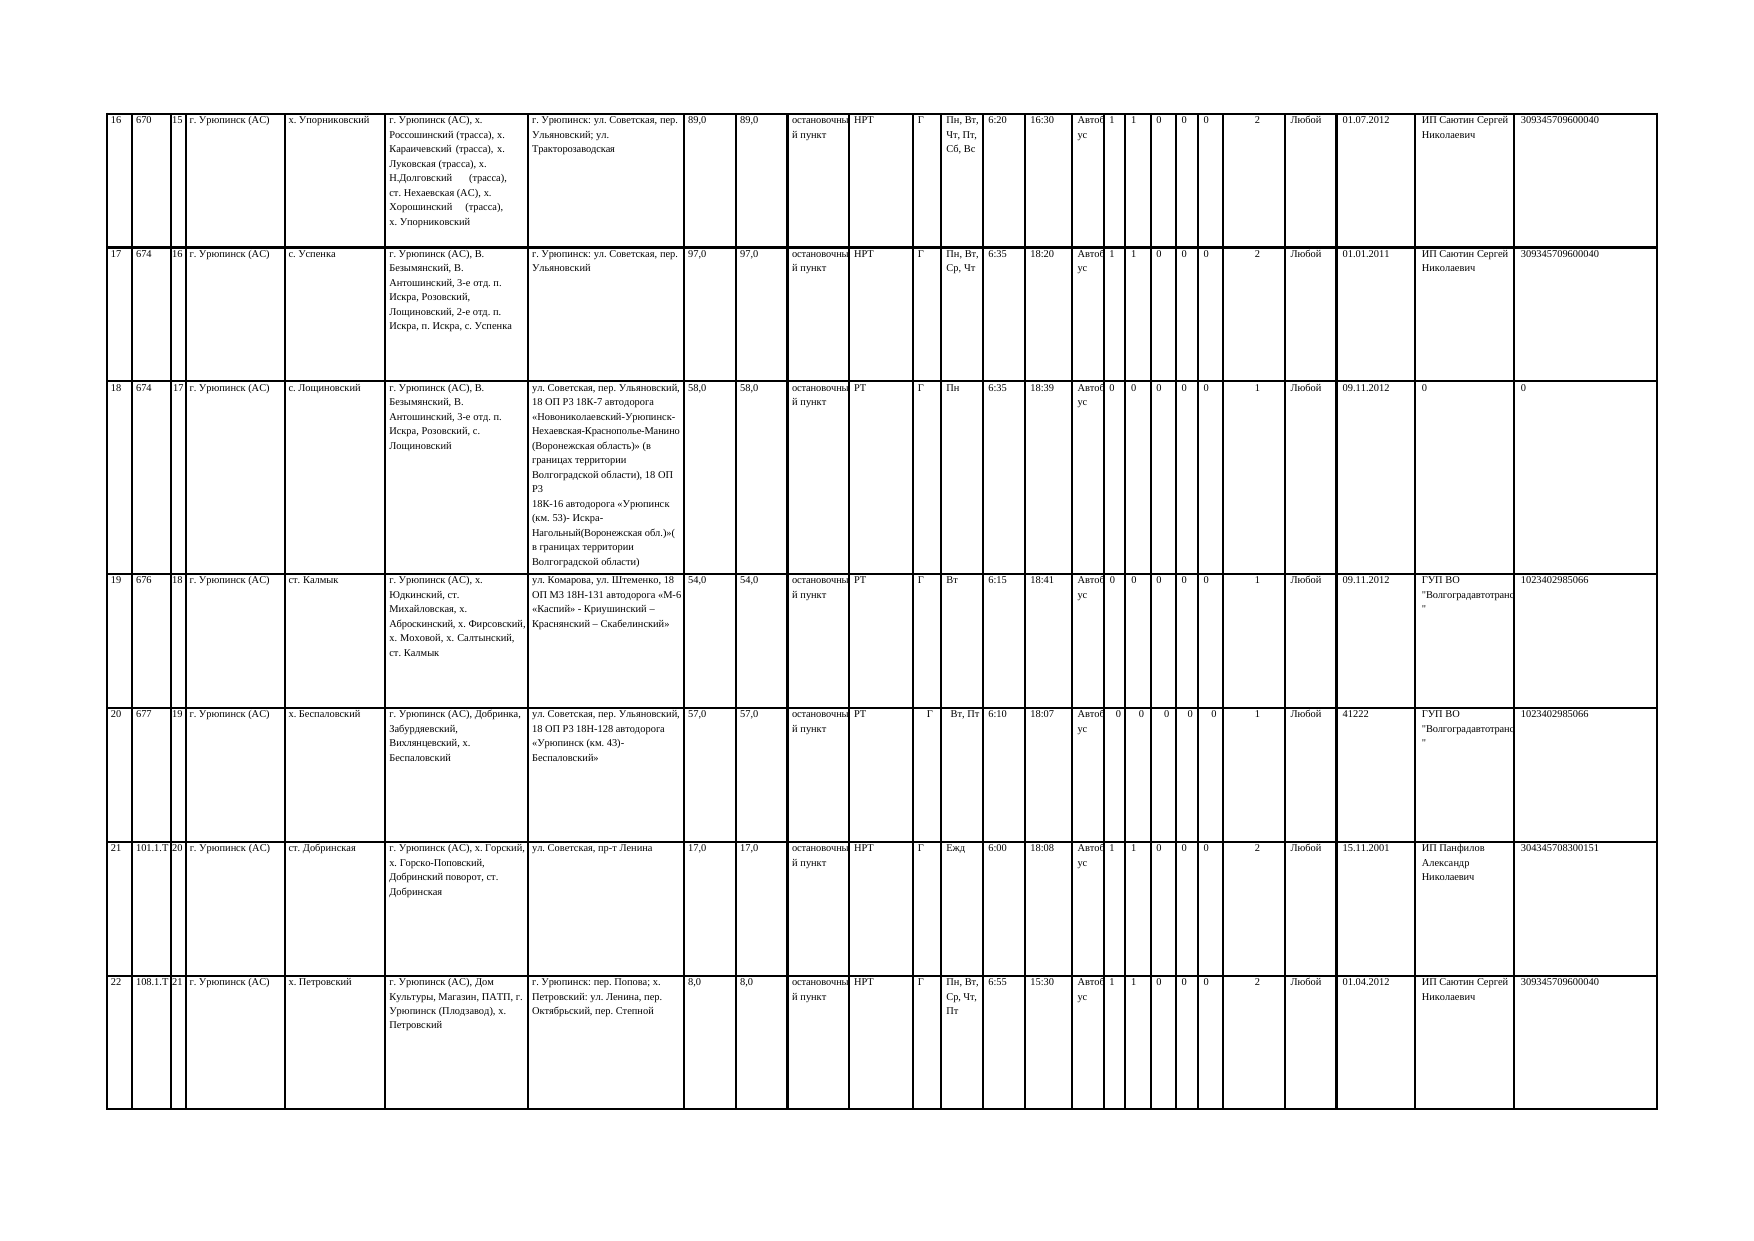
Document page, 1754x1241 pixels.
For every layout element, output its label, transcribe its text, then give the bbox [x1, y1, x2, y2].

table_cell 0 [1152, 382, 1175, 573]
table_cell 2 [1224, 249, 1284, 380]
table_cell 0 [1152, 575, 1175, 707]
table_cell 1023402985066 [1515, 575, 1656, 707]
table_cell 0 [1199, 249, 1222, 380]
table_cell Вт, Пт [942, 709, 982, 841]
table_cell 6:15 [984, 575, 1024, 707]
table_cell 16:30 [1026, 115, 1071, 246]
table_cell Автоб ус [1073, 382, 1103, 573]
table_cell остановочны й пункт [789, 977, 848, 1108]
table_cell 41222 [1338, 709, 1414, 841]
table_cell Автоб ус [1073, 115, 1103, 246]
table_cell Любой [1286, 843, 1335, 974]
table_cell Г [914, 843, 940, 974]
table_cell 0 [1105, 709, 1124, 841]
table_cell РТ [850, 575, 912, 707]
table_cell Г [914, 115, 940, 246]
table_cell Автоб ус [1073, 249, 1103, 380]
table_cell 21 [172, 977, 185, 1108]
table_cell 16 [108, 115, 131, 246]
table_cell 17,0 [737, 843, 786, 974]
table_cell ИП Саютин Сергей Николаевич [1416, 977, 1513, 1108]
table_cell 0 [1515, 382, 1656, 573]
table_cell 0 [1416, 382, 1513, 573]
table_cell 15:30 [1026, 977, 1071, 1108]
table_cell 54,0 [737, 575, 786, 707]
table_cell 677 [133, 709, 170, 841]
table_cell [386, 977, 527, 1108]
table_cell 0 [1177, 115, 1197, 246]
table_cell 0 [1199, 709, 1222, 841]
table_cell 19 [108, 575, 131, 707]
table_cell г. Урюпинск (АС) [187, 575, 284, 707]
table_cell 1 [1126, 115, 1150, 246]
table_cell 0 [1177, 382, 1197, 573]
table_cell 2 [1224, 843, 1284, 974]
table_cell 0 [1199, 843, 1222, 974]
table_cell 01.01.2011 [1338, 249, 1414, 380]
table_cell 1023402985066 [1515, 709, 1656, 841]
table_cell 1 [1105, 115, 1124, 246]
table_cell 97,0 [737, 249, 786, 380]
table_cell 0 [1126, 575, 1150, 707]
table_cell ул. Советская, пер. Ульяновский, 18 ОП Р3 18Н-128 автодорога «Урюпинск (км. 43)- Беспаловский» [529, 709, 683, 841]
table_cell остановочны й пункт [789, 843, 848, 974]
table_cell 676 [133, 575, 170, 707]
table_cell НРТ [850, 843, 912, 974]
table_cell 1 [1126, 843, 1150, 974]
table_cell ул. Комарова, ул. Штеменко, 18 ОП М3 18Н-131 автодорога «М-6 «Каспий» - Криушинский – Краснянский – Скабелинский» [529, 575, 683, 707]
table_cell Любой [1286, 115, 1335, 246]
table_cell 01.07.2012 [1338, 115, 1414, 246]
table_cell г. Урюпинск (АС) [187, 249, 284, 380]
table_cell Ежд [942, 843, 982, 974]
table_cell Пн, Вт, Чт, Пт, Сб, Вс [942, 115, 982, 246]
table_cell Г [914, 709, 940, 841]
table_cell 1 [1126, 977, 1150, 1108]
table_cell Автоб ус [1073, 843, 1103, 974]
table_cell 01.04.2012 [1338, 977, 1414, 1108]
table_cell ст. Калмык [286, 575, 384, 707]
table_cell 89,0 [737, 115, 786, 246]
table_cell Любой [1286, 709, 1335, 841]
table_cell 16 [172, 249, 185, 380]
table_cell г. Урюпинск (АС), Добринка, Забурдяевский, Вихлянцевский, х. Беспаловский [386, 709, 527, 841]
table_cell 6:20 [984, 115, 1024, 246]
table_cell 54,0 [685, 575, 735, 707]
table_cell 17 [108, 249, 131, 380]
table_cell РТ [850, 382, 912, 573]
table_cell 18 [108, 382, 131, 573]
table_cell Пн, Вт, Ср, Чт, Пт [942, 977, 982, 1108]
table_cell 09.11.2012 [1338, 575, 1414, 707]
table_cell ул. Советская, пер. Ульяновский, 18 ОП Р3 18К-7 автодорога «Новониколаевский-Урюпинск- Нехаевская-Краснополье-Манино (Воронежская область)» (в границах территории Волгоградской области), 18 ОП Р3 18К-16 автодорога «Урюпинск (км. 53)- Искра- Нагольный(Воронежская обл.)»( в границах территории Волгоградской области) [529, 382, 683, 573]
table_cell Любой [1286, 249, 1335, 380]
table_cell с. Лощиновский [286, 382, 384, 573]
table_cell 1 [1126, 249, 1150, 380]
table_cell 670 [133, 115, 170, 246]
table_cell Пн, Вт, Ср, Чт [942, 249, 982, 380]
table_cell с. Успенка [286, 249, 384, 380]
table_cell г. Урюпинск (АС), х. Горский, х. Горско-Поповский, Добринский поворот, ст. Добринская [386, 843, 527, 974]
table_cell Г [914, 977, 940, 1108]
table_cell г. Урюпинск (АС), х. Россошинский (трасса), х. Караичевский (трасса), х. Луковская (трасса), х. Н.Долговский (трасса), ст. Нехаевская (АС), х. Хорошинский (трасса), х. Упорниковский [386, 115, 527, 246]
table_cell 6:35 [984, 249, 1024, 380]
table_cell ул. Советская, пр-т Ленина [529, 843, 683, 974]
table_cell остановочны й пункт [789, 249, 848, 380]
table_cell остановочны й пункт [789, 382, 848, 573]
table_cell Любой [1286, 382, 1335, 573]
table_cell 0 [1152, 249, 1175, 380]
table_cell НРТ [850, 115, 912, 246]
table_cell 1 [1105, 843, 1124, 974]
table_cell г. Урюпинск (АС) [187, 977, 284, 1108]
table_cell 0 [1199, 115, 1222, 246]
table_cell 0 [1177, 843, 1197, 974]
table_cell Любой [1286, 977, 1335, 1108]
table_cell остановочны й пункт [789, 575, 848, 707]
table_cell ст. Добринская [286, 843, 384, 974]
table_cell 8,0 [685, 977, 735, 1108]
table_cell 0 [1177, 575, 1197, 707]
table_cell 6:35 [984, 382, 1024, 573]
table_cell ИП Панфилов Александр Николаевич [1416, 843, 1513, 974]
table_cell 1 [1105, 249, 1124, 380]
table_cell 0 [1199, 977, 1222, 1108]
table_cell х. Упорниковский [286, 115, 384, 246]
table_cell Вт [942, 575, 982, 707]
table_cell 15 [172, 115, 185, 246]
table_cell Автоб ус [1073, 977, 1103, 1108]
table_cell 09.11.2012 [1338, 382, 1414, 573]
table_cell ГУП ВО "Волгоградавтотранс " [1416, 575, 1513, 707]
table_cell остановочны й пункт [789, 709, 848, 841]
table_cell 0 [1152, 115, 1175, 246]
table_cell Пн [942, 382, 982, 573]
table_cell Г [914, 575, 940, 707]
table_cell г. Урюпинск: ул. Советская, пер. Ульяновский; ул. Тракторозаводская [529, 115, 683, 246]
table_cell г. Урюпинск (АС), В. Безымянский, В. Антошинский, 3-е отд. п. Искра, Розовский, с. Лощиновский [386, 382, 527, 573]
table_cell Г [914, 382, 940, 573]
table_cell 18:39 [1026, 382, 1071, 573]
table_cell г. Урюпинск: ул. Советская, пер. Ульяновский [529, 249, 683, 380]
table_cell 17 [172, 382, 185, 573]
table_cell 20 [172, 843, 185, 974]
table_cell 0 [1199, 382, 1222, 573]
table_cell 309345709600040 [1515, 115, 1656, 246]
table_cell 1 [1224, 709, 1284, 841]
table_cell 6:55 [984, 977, 1024, 1108]
table_cell 15.11.2001 [1338, 843, 1414, 974]
table_cell 0 [1199, 575, 1222, 707]
table_cell 0 [1177, 977, 1197, 1108]
table_cell г. Урюпинск (АС), В. Безымянский, В. Антошинский, 3-е отд. п. Искра, Розовский, Лощиновский, 2-е отд. п. Искра, п. Искра, с. Успенка [386, 249, 527, 380]
table_cell 18:41 [1026, 575, 1071, 707]
table_cell 57,0 [685, 709, 735, 841]
table_cell РТ [850, 709, 912, 841]
table_cell 0 [1152, 709, 1175, 841]
table_cell 0 [1177, 709, 1197, 841]
table_cell 1 [1224, 382, 1284, 573]
table_cell ИП Саютин Сергей Николаевич [1416, 249, 1513, 380]
table_cell Автоб ус [1073, 709, 1103, 841]
table_cell 101.1.Т [133, 843, 170, 974]
table_cell г. Урюпинск (АС) [187, 382, 284, 573]
table_cell х. Петровский [286, 977, 384, 1108]
table_cell 1 [1105, 977, 1124, 1108]
table_cell 57,0 [737, 709, 786, 841]
table_cell 18 [172, 575, 185, 707]
table_cell Любой [1286, 575, 1335, 707]
table_cell 0 [1105, 575, 1124, 707]
table_cell 8,0 [737, 977, 786, 1108]
table_cell 0 [1126, 709, 1150, 841]
table_cell 6:10 [984, 709, 1024, 841]
table_cell 58,0 [685, 382, 735, 573]
table_cell 304345708300151 [1515, 843, 1656, 974]
table_cell 674 [133, 249, 170, 380]
table_cell г. Урюпинск (АС), х. Юдкинский, ст. Михайловская, х. Аброскинский, х. Фирсовский, х. Моховой, х. Салтынский, ст. Калмык [386, 575, 527, 707]
table_cell 6:00 [984, 843, 1024, 974]
table_cell 20 [108, 709, 131, 841]
table_cell 108.1.Т [133, 977, 170, 1108]
table_cell 309345709600040 [1515, 977, 1656, 1108]
table_cell 89,0 [685, 115, 735, 246]
table_cell 21 [108, 843, 131, 974]
table_cell ГУП ВО "Волгоградавтотранс " [1416, 709, 1513, 841]
table_cell 0 [1152, 843, 1175, 974]
table_cell 18:08 [1026, 843, 1071, 974]
table_cell 18:20 [1026, 249, 1071, 380]
table_cell г. Урюпинск (АС) [187, 709, 284, 841]
table_cell 18:07 [1026, 709, 1071, 841]
table_cell 17,0 [685, 843, 735, 974]
table_cell остановочны й пункт [789, 115, 848, 246]
table_cell Автоб ус [1073, 575, 1103, 707]
table_cell 19 [172, 709, 185, 841]
table_cell 1 [1224, 575, 1284, 707]
table_cell 58,0 [737, 382, 786, 573]
table_cell 674 [133, 382, 170, 573]
table_cell 309345709600040 [1515, 249, 1656, 380]
table_cell 97,0 [685, 249, 735, 380]
table_cell 0 [1105, 382, 1124, 573]
table_cell 2 [1224, 115, 1284, 246]
table_cell 0 [1177, 249, 1197, 380]
table_cell х. Беспаловский [286, 709, 384, 841]
table_cell Г [914, 249, 940, 380]
table_cell г. Урюпинск: пер. Попова; х. Петровский: ул. Ленина, пер. Октябрьский, пер. Степной [529, 977, 683, 1108]
table_cell НРТ [850, 977, 912, 1108]
table_cell 22 [108, 977, 131, 1108]
table_cell 2 [1224, 977, 1284, 1108]
table_cell НРТ [850, 249, 912, 380]
table_cell ИП Саютин Сергей Николаевич [1416, 115, 1513, 246]
table_cell г. Урюпинск (АС) [187, 843, 284, 974]
table_cell 0 [1152, 977, 1175, 1108]
table_cell 0 [1126, 382, 1150, 573]
table_cell г. Урюпинск (АС) [187, 115, 284, 246]
